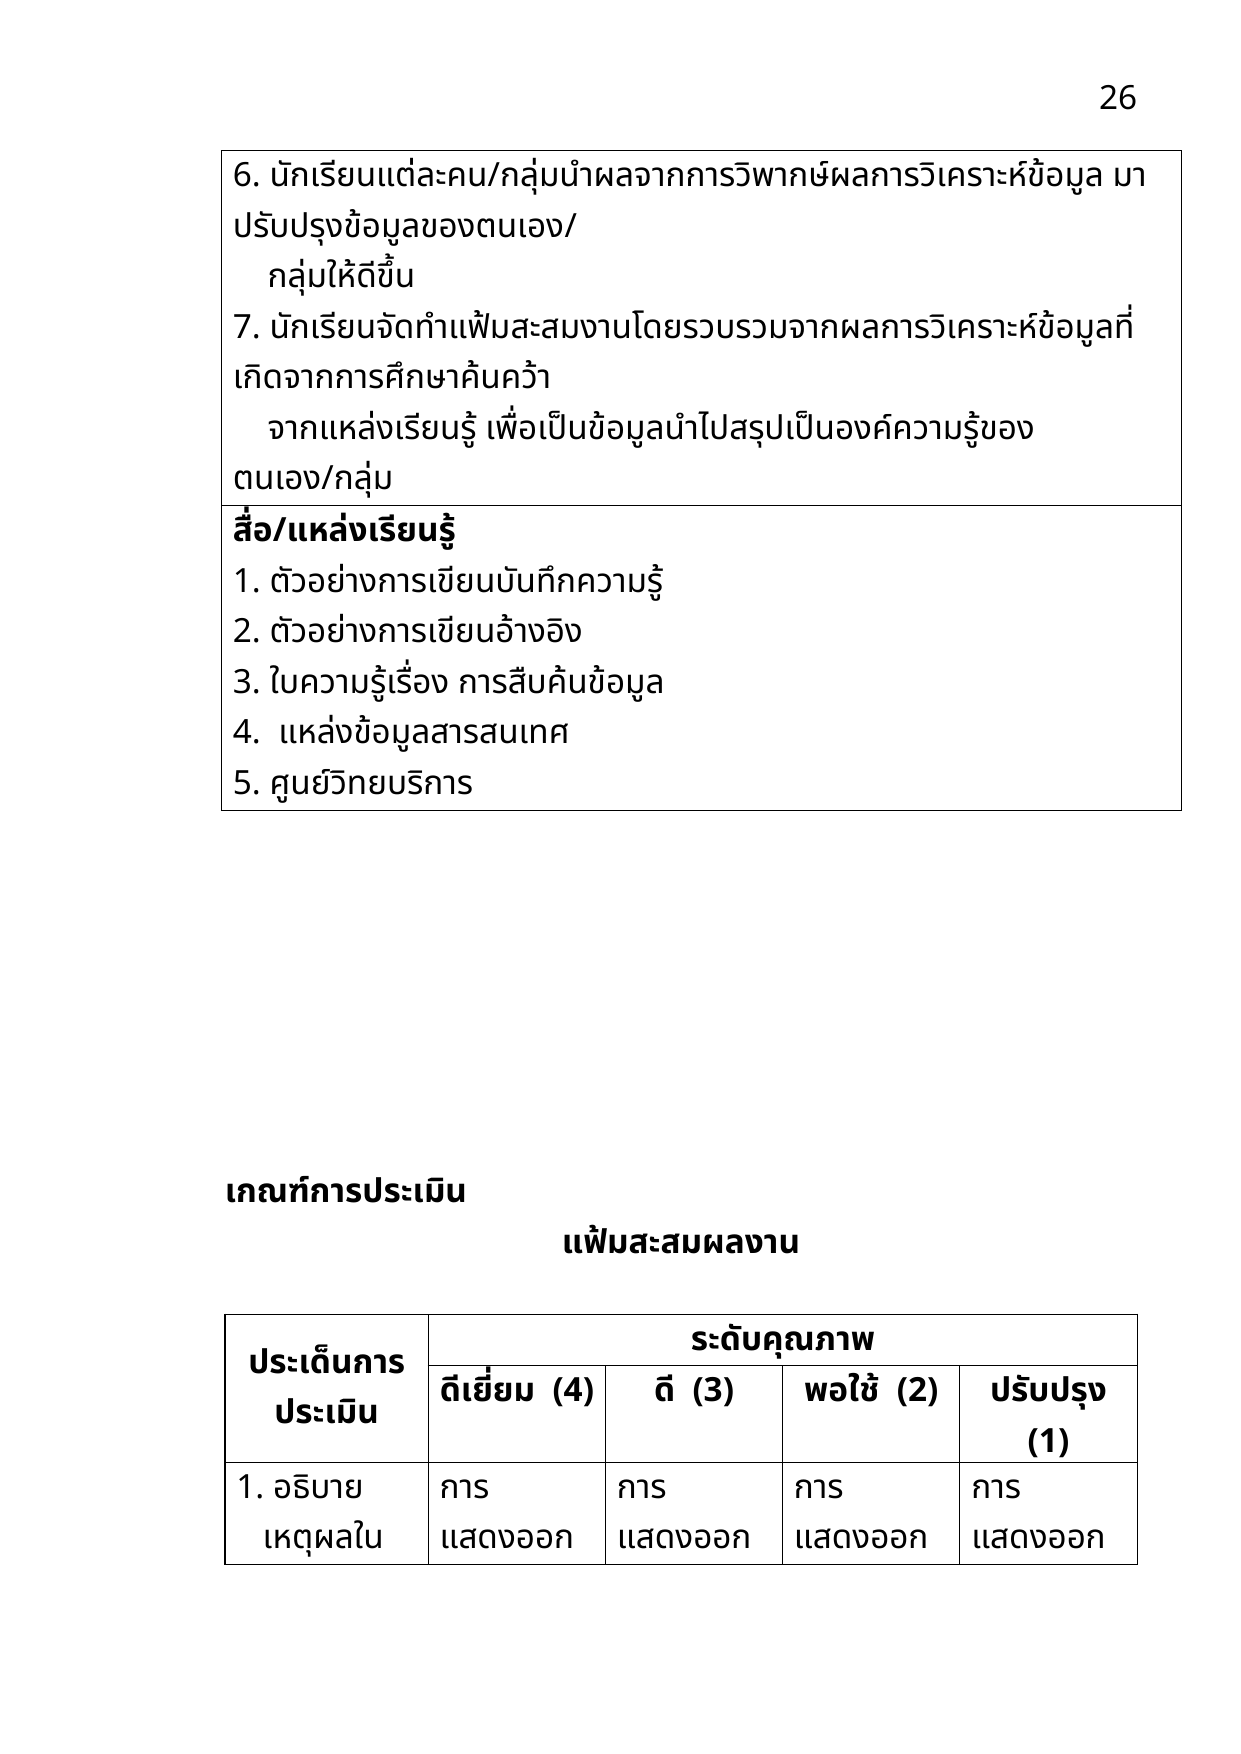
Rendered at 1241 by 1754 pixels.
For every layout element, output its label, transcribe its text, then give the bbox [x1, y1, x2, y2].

text แฟ้มสะสมผลงาน [224, 1218, 1137, 1268]
table_cell ดีเยี่ยม (4) [429, 1366, 605, 1462]
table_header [222, 151, 1181, 505]
table_header ประเด็นการประเมิน [226, 1315, 428, 1462]
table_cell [783, 1463, 959, 1564]
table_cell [226, 1463, 428, 1564]
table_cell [606, 1463, 782, 1564]
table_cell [429, 1463, 605, 1564]
table_header ระดับคุณภาพ [429, 1315, 1137, 1365]
table_cell สื่อ/แหล่งเรียนรู้ 1. ตัวอย่างการเขียนบันทึกความรู้ 2. ตัวอย่างการเขียนอ้างอิง 3. ใบความรู้เรื่อง การสืบค้นข้อมูล 4. แหล่งข้อมูลสารสนเทศ 5. ศูนย์วิทยบริการ [222, 506, 1181, 809]
table_cell ดี (3) [606, 1366, 782, 1462]
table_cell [960, 1463, 1137, 1564]
text เกณฑ์การประเมิน [224, 1167, 1137, 1218]
table_cell พอใช้ (2) [783, 1366, 959, 1462]
table_cell ปรับปรุง (1) [960, 1366, 1137, 1462]
